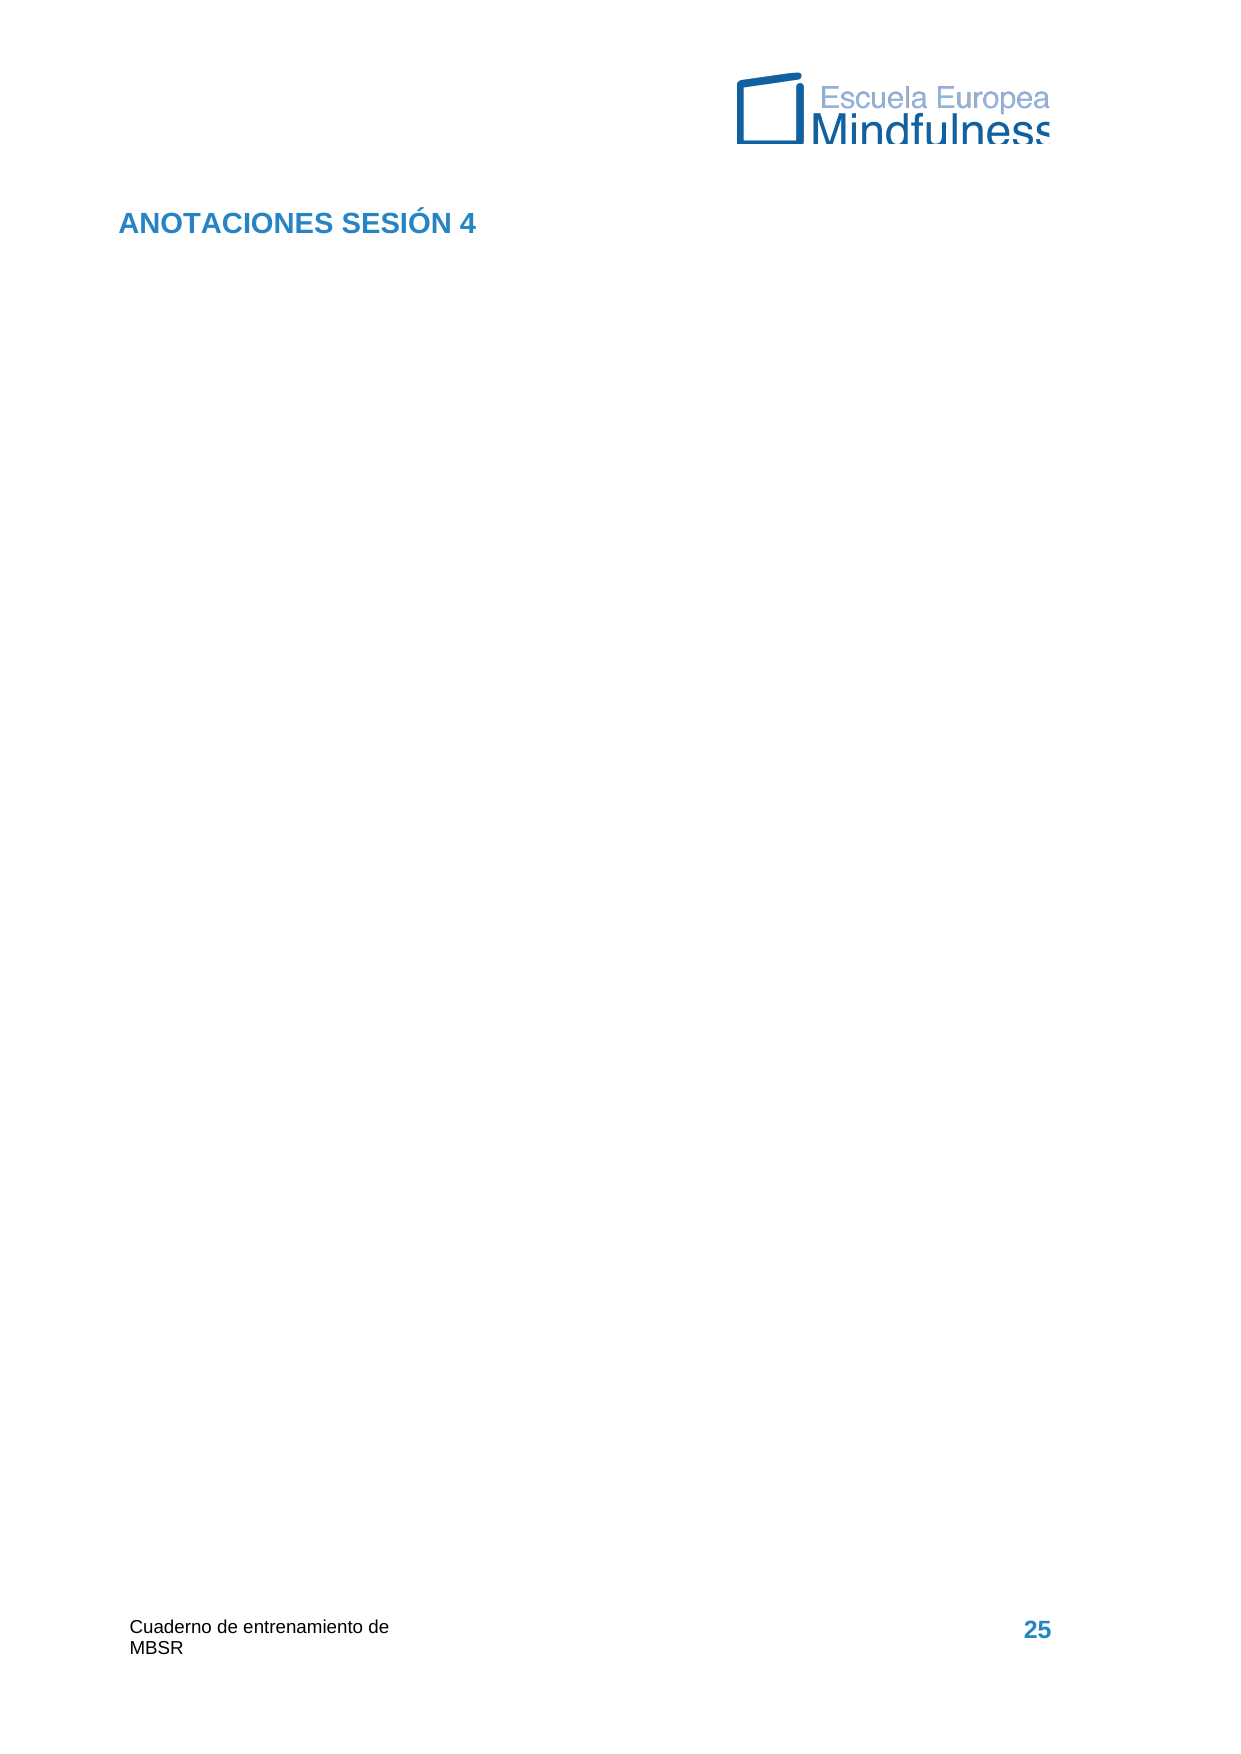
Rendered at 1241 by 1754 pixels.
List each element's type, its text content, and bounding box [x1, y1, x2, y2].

picture [736, 72, 1050, 144]
text ANOTACIONES SESIÓN 4 [118, 206, 1063, 239]
